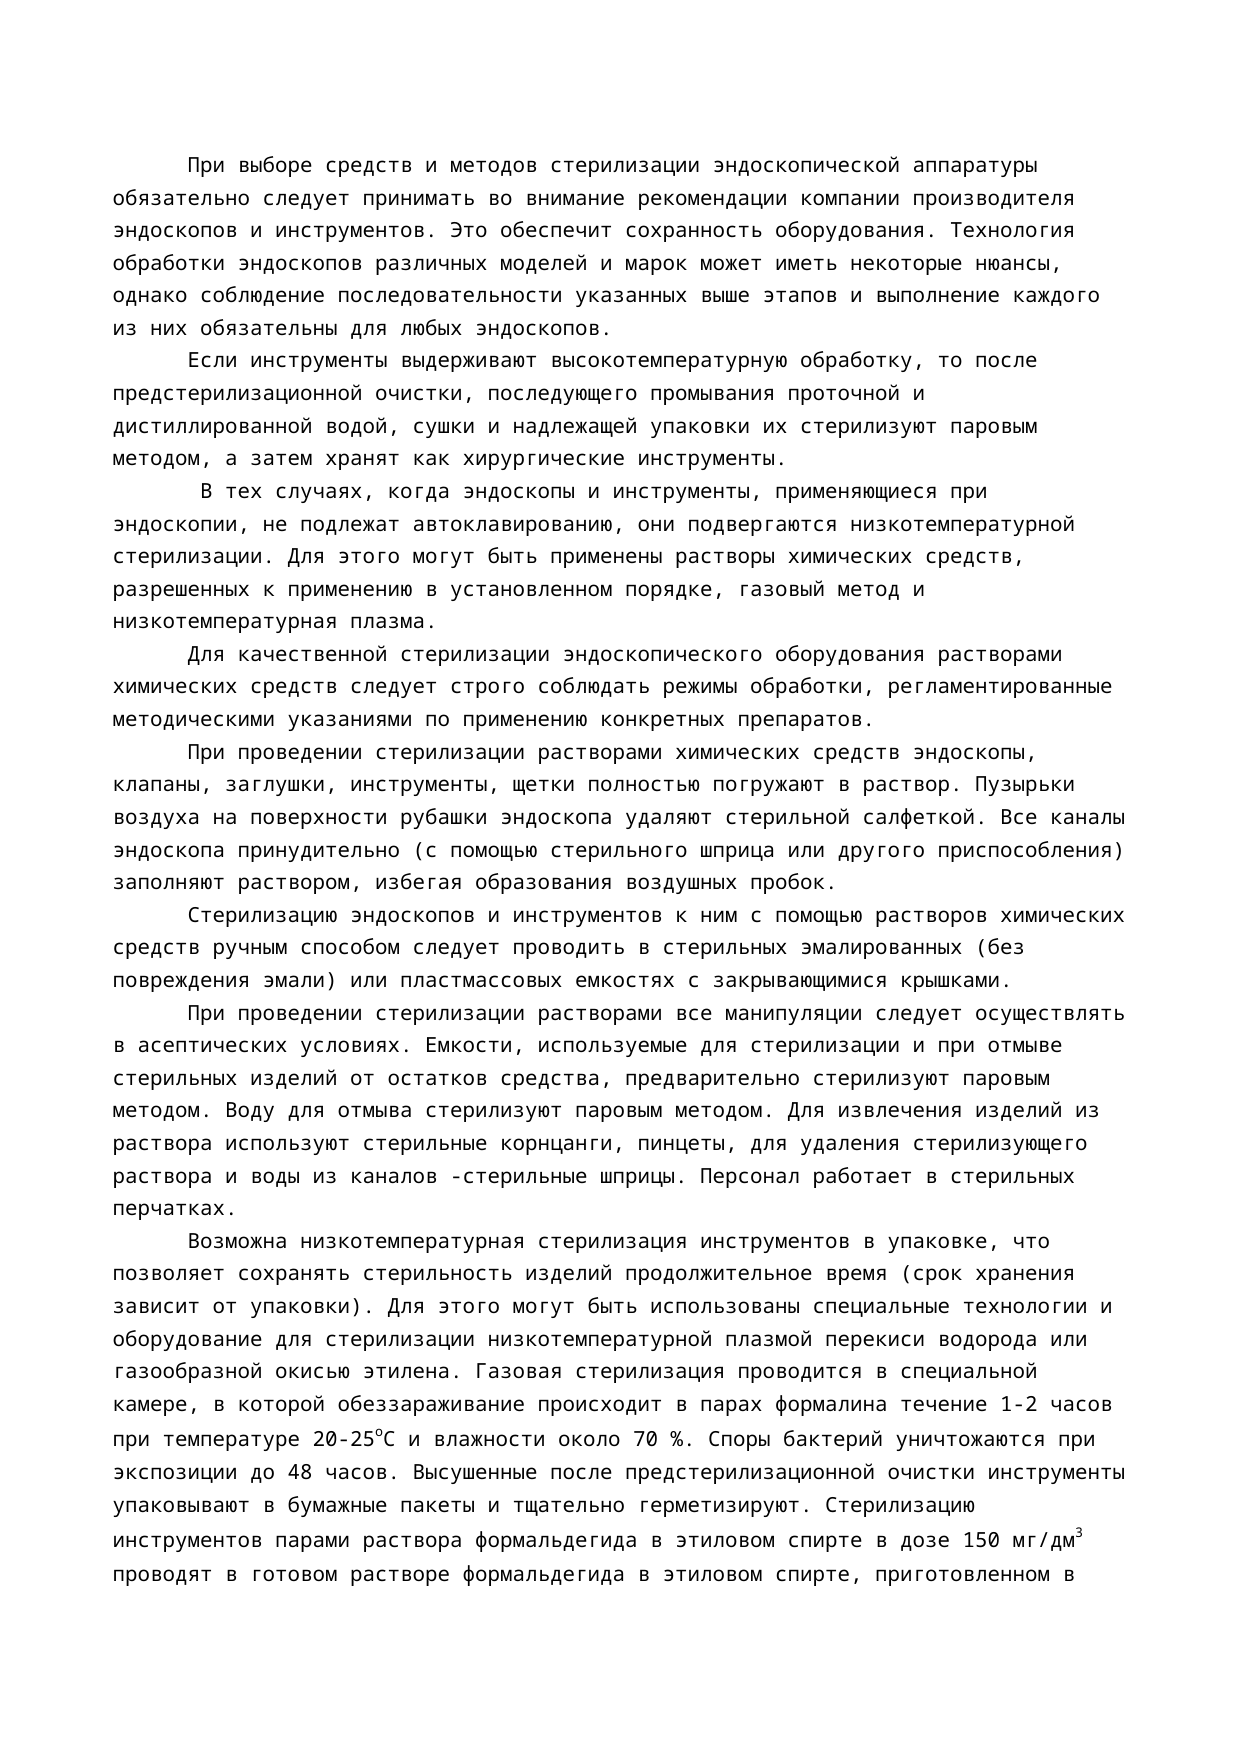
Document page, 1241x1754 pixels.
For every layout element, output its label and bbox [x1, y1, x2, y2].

text [112, 150, 1128, 1587]
